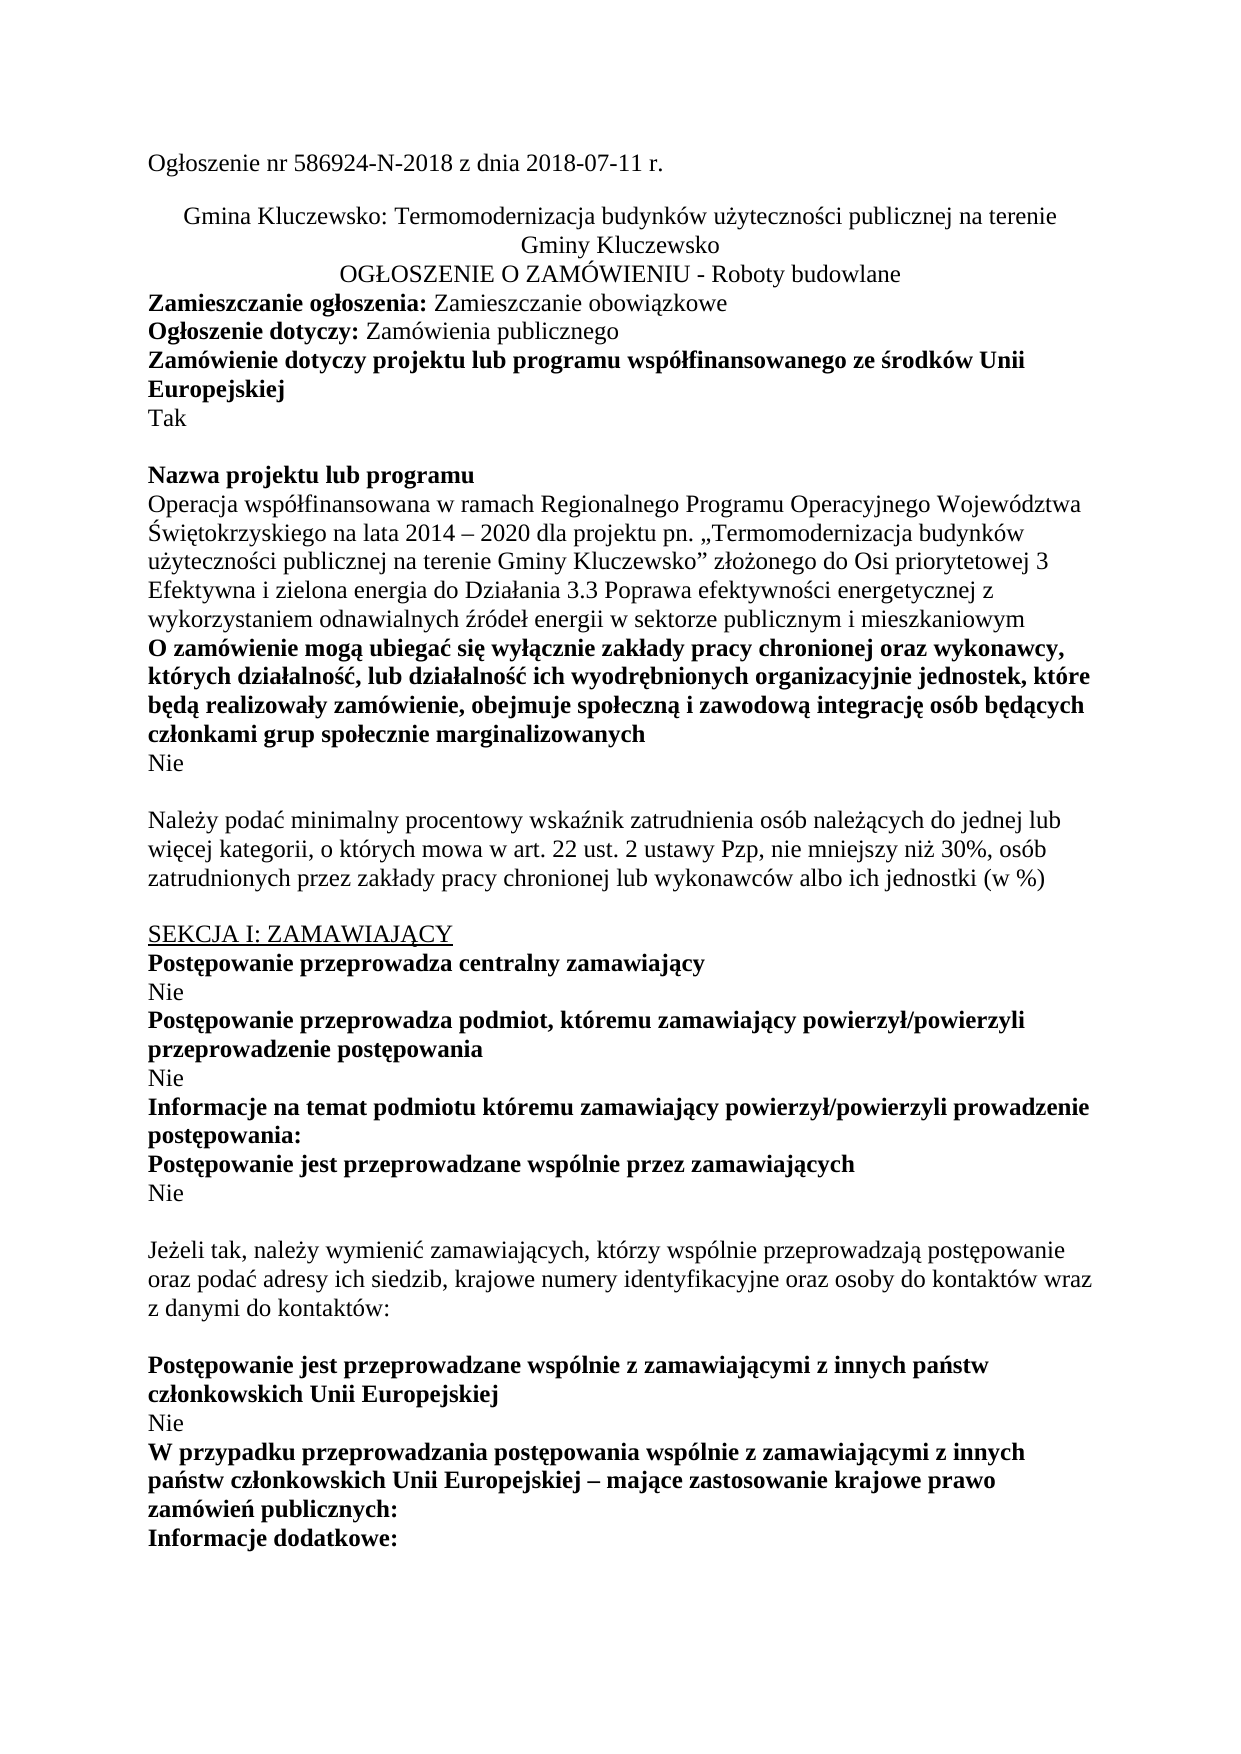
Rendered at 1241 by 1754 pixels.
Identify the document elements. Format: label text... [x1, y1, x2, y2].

text W przypadku przeprowadzania postępowania wspólnie z zamawiającymi z innych państw członkowskich Unii Europejskiej – mające zastosowanie krajowe prawo zamówień publicznych: Informacje dodatkowe: [148, 1437, 1093, 1552]
text Zamieszczanie ogłoszenia: Zamieszczanie obowiązkowe [148, 288, 1093, 316]
text Tak [148, 403, 1093, 431]
text Nie [148, 1178, 1093, 1207]
text Nie [148, 748, 1093, 776]
text Nazwa projektu lub programu Operacja współfinansowana w ramach Regionalnego Programu Operacyjnego Województwa Świętokrzyskiego na lata 2014 – 2020 dla projektu pn. „Termomodernizacja budynków użyteczności publicznej na terenie Gminy Kluczewsko” złożonego do Osi priorytetowej 3 Efektywna i zielona energia do Działania 3.3 Poprawa efektywności energetycznej z wykorzystaniem odnawialnych źródeł energii w sektorze publicznym i mieszkaniowym [148, 431, 1093, 633]
text O zamówienie mogą ubiegać się wyłącznie zakłady pracy chronionej oraz wykonawcy, których działalność, lub działalność ich wyodrębnionych organizacyjnie jednostek, które będą realizowały zamówienie, obejmuje społeczną i zawodową integrację osób będących członkami grup społecznie marginalizowanych [148, 633, 1093, 748]
text Nie [148, 1408, 1093, 1437]
text Ogłoszenie dotyczy: Zamówienia publicznego [148, 316, 1093, 345]
text Nie [148, 977, 1093, 1006]
text Gmina Kluczewsko: Termomodernizacja budynków użyteczności publicznej na terenie Gminy Kluczewsko OGŁOSZENIE O ZAMÓWIENIU - Roboty budowlane [148, 201, 1093, 288]
text Jeżeli tak, należy wymienić zamawiających, którzy wspólnie przeprowadzają postępowanie oraz podać adresy ich siedzib, krajowe numery identyfikacyjne oraz osoby do kontaktów wraz z danymi do kontaktów: Postępowanie jest przeprowadzane wspólnie z zamawiającymi z innych państw członkowskich Unii Europejskiej [148, 1207, 1093, 1408]
text Postępowanie przeprowadza centralny zamawiający [148, 948, 1093, 977]
text Zamówienie dotyczy projektu lub programu współfinansowanego ze środków Unii Europejskiej [148, 345, 1093, 403]
text Należy podać minimalny procentowy wskaźnik zatrudnienia osób należących do jednej lub więcej kategorii, o których mowa w art. 22 ust. 2 ustawy Pzp, nie mniejszy niż 30%, osób zatrudnionych przez zakłady pracy chronionej lub wykonawców albo ich jednostki (w %) [148, 776, 1093, 919]
text Postępowanie przeprowadza podmiot, któremu zamawiający powierzył/powierzyli przeprowadzenie postępowania [148, 1006, 1093, 1063]
text SEKCJA I: ZAMAWIAJĄCY [148, 919, 1093, 948]
text Nie [148, 1063, 1093, 1092]
text Ogłoszenie nr 586924-N-2018 z dnia 2018-07-11 r. [148, 148, 1093, 176]
text Informacje na temat podmiotu któremu zamawiający powierzył/powierzyli prowadzenie postępowania: Postępowanie jest przeprowadzane wspólnie przez zamawiających [148, 1092, 1093, 1178]
